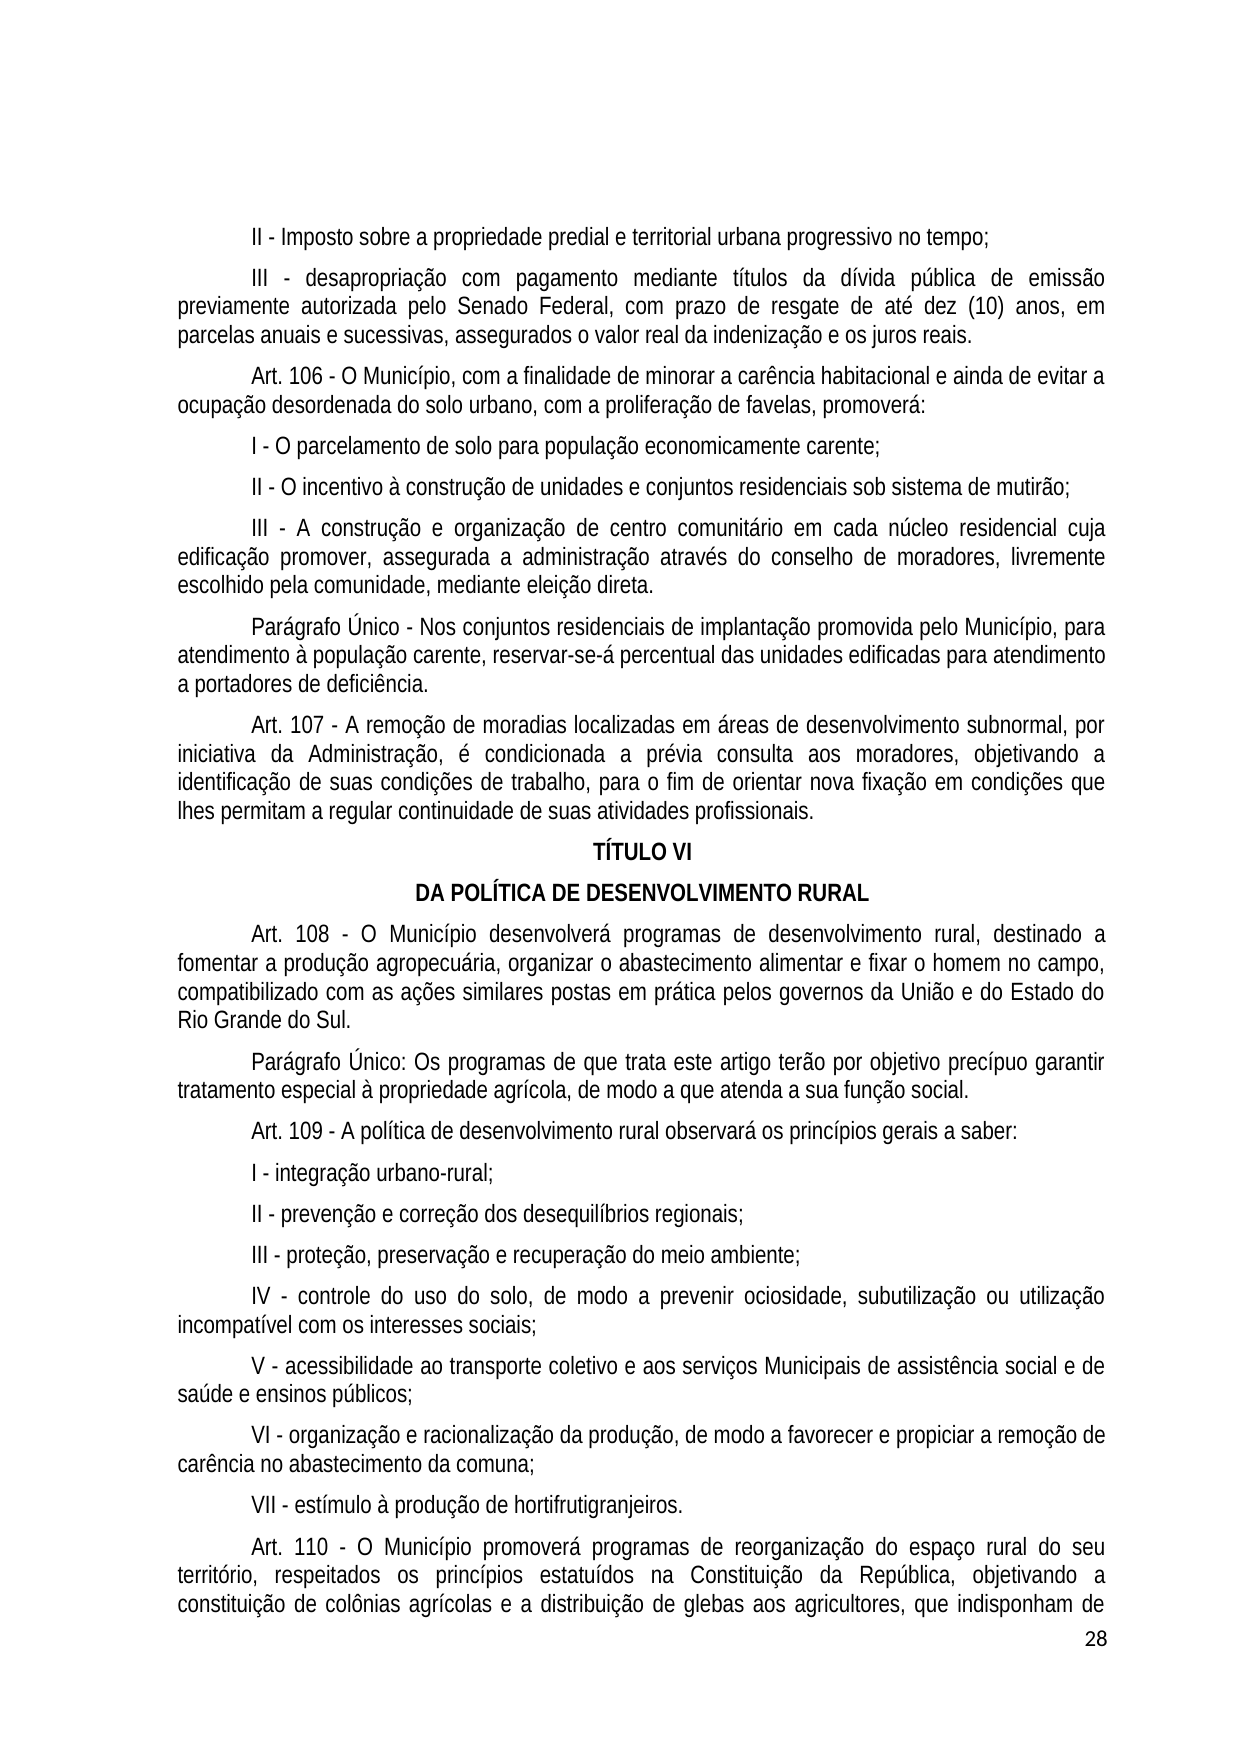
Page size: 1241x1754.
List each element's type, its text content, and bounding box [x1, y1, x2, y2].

text IV - controle do uso do solo, de modo a prevenir ociosidade, subutilização ou utilização incompatível com os interesses sociais; [177, 1281, 1107, 1338]
text III - desapropriação com pagamento mediante títulos da dívida pública de emissão previamente autorizada pelo Senado Federal, com prazo de resgate de até dez (10) anos, em parcelas anuais e sucessivas, assegurados o valor real da indenização e os juros reais. [177, 263, 1107, 349]
text TÍTULO VI [177, 837, 1107, 866]
text Art. 106 - O Município, com a finalidade de minorar a carência habitacional e ainda de evitar a ocupação desordenada do solo urbano, com a proliferação de favelas, promoverá: [177, 361, 1107, 418]
text I - integração urbano-rural; [177, 1157, 1107, 1186]
text Art. 107 - A remoção de moradias localizadas em áreas de desenvolvimento subnormal, por iniciativa da Administração, é condicionada a prévia consulta aos moradores, objetivando a identificação de suas condições de trabalho, para o fim de orientar nova fixação em condições que lhes permitam a regular continuidade de suas atividades profissionais. [177, 710, 1107, 825]
text VI - organização e racionalização da produção, de modo a favorecer e propiciar a remoção de carência no abastecimento da comuna; [177, 1421, 1107, 1478]
text V - acessibilidade ao transporte coletivo e aos serviços Municipais de assistência social e de saúde e ensinos públicos; [177, 1351, 1107, 1408]
text Art. 109 - A política de desenvolvimento rural observará os princípios gerais a saber: [177, 1116, 1107, 1145]
text II - prevenção e correção dos desequilíbrios regionais; [177, 1199, 1107, 1227]
text II - Imposto sobre a propriedade predial e territorial urbana progressivo no tempo; [177, 222, 1107, 250]
text VII - estímulo à produção de hortifrutigranjeiros. [177, 1490, 1107, 1519]
text Parágrafo Único - Nos conjuntos residenciais de implantação promovida pelo Município, para atendimento à população carente, reservar-se-á percentual das unidades edificadas para atendimento a portadores de deficiência. [177, 612, 1107, 698]
text III - A construção e organização de centro comunitário em cada núcleo residencial cuja edificação promover, assegurada a administração através do conselho de moradores, livremente escolhido pela comunidade, mediante eleição direta. [177, 513, 1107, 599]
text III - proteção, preservação e recuperação do meio ambiente; [177, 1240, 1107, 1268]
text Art. 108 - O Município desenvolverá programas de desenvolvimento rural, destinado a fomentar a produção agropecuária, organizar o abastecimento alimentar e fixar o homem no campo, compatibilizado com as ações similares postas em prática pelos governos da União e do Estado do Rio Grande do Sul. [177, 919, 1107, 1034]
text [177, 1531, 1107, 1617]
text Parágrafo Único: Os programas de que trata este artigo terão por objetivo precípuo garantir tratamento especial à propriedade agrícola, de modo a que atenda a sua função social. [177, 1047, 1107, 1104]
text I - O parcelamento de solo para população economicamente carente; [177, 431, 1107, 459]
text II - O incentivo à construção de unidades e conjuntos residenciais sob sistema de mutirão; [177, 472, 1107, 501]
text DA POLÍTICA DE DESENVOLVIMENTO RURAL [177, 878, 1107, 907]
